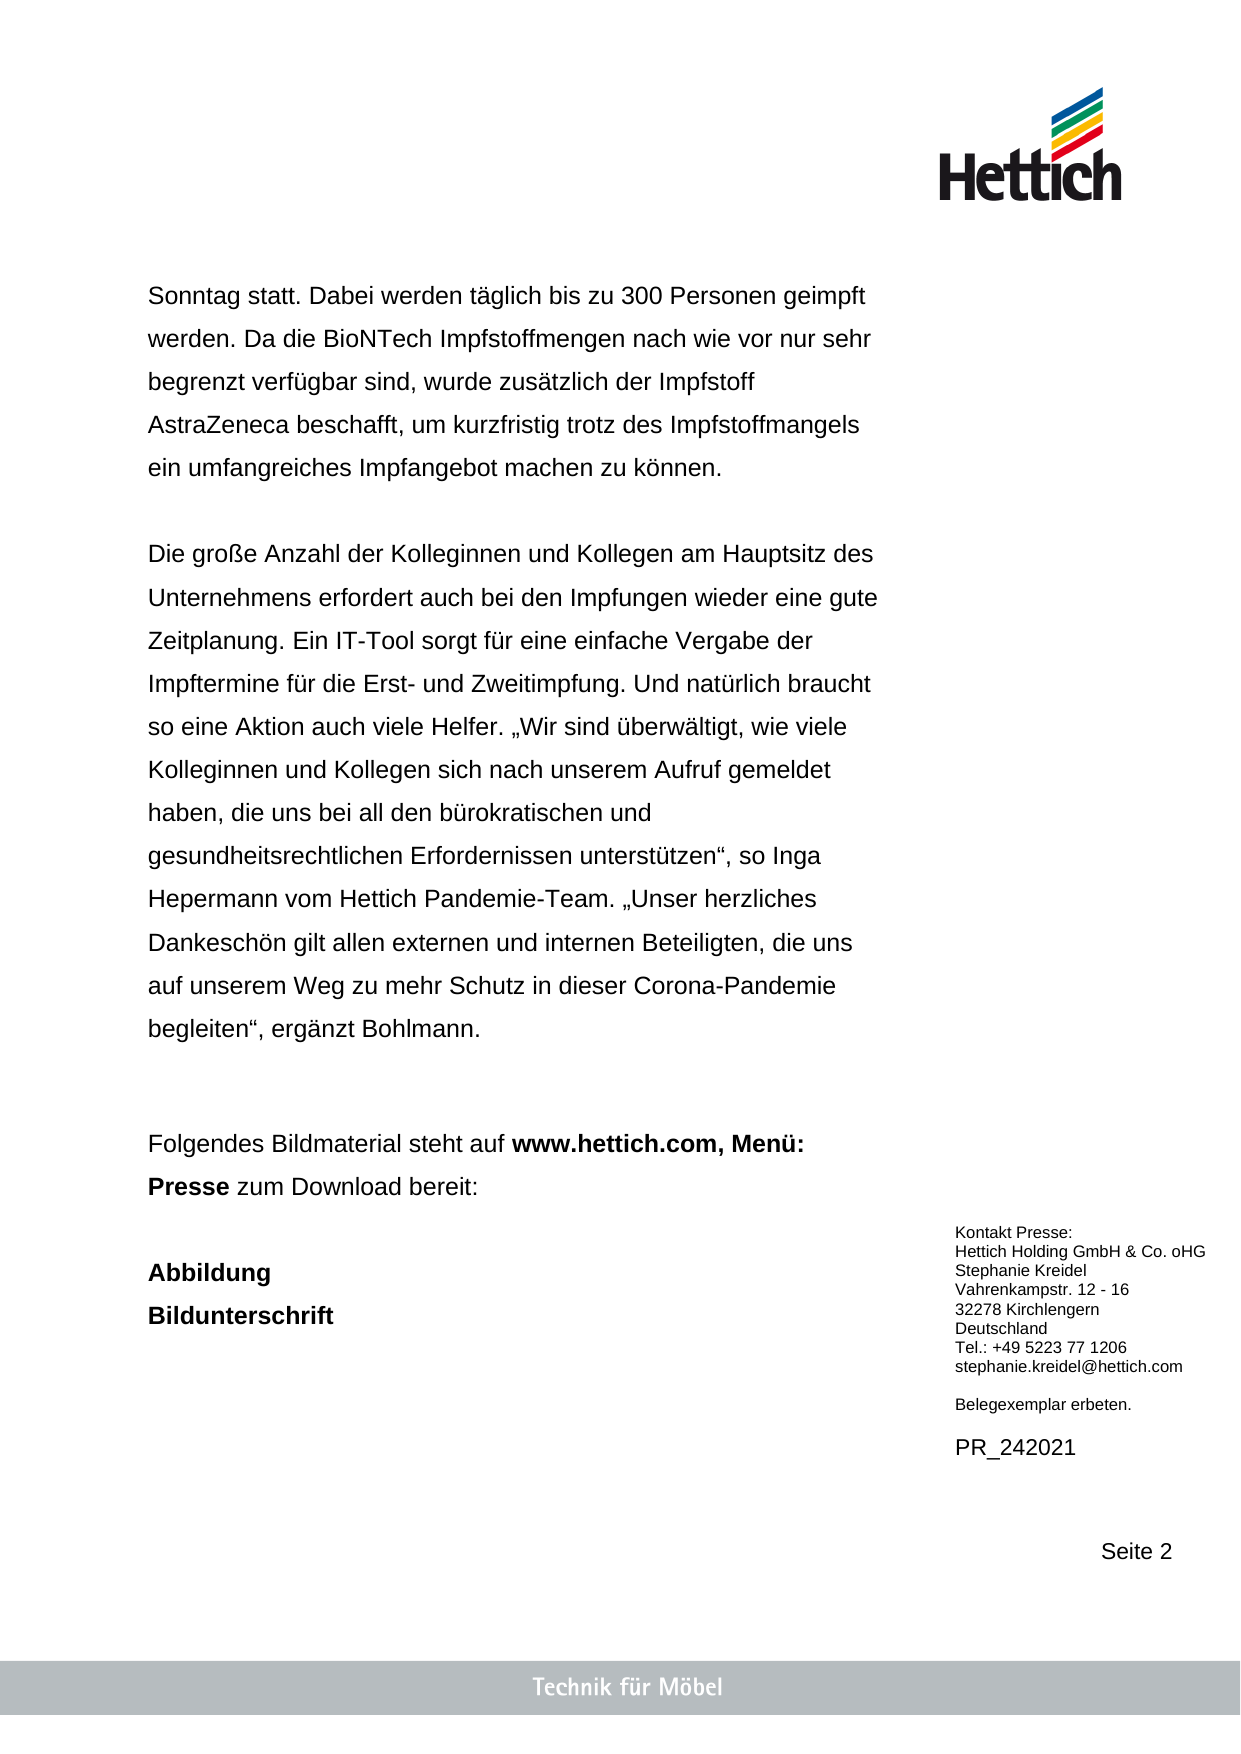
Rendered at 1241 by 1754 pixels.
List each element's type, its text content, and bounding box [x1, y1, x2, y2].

text Bildunterschrift [148, 1301, 887, 1330]
text Die große Anzahl der Kolleginnen und Kollegen am Hauptsitz des Unternehmens erfordert auch bei den Impfungen wieder eine gute Zeitplanung. Ein IT-Tool sorgt für eine einfache Vergabe der Impftermine für die Erst- und Zweitimpfung. Und natürlich braucht so eine Aktion auch viele Helfer. „Wir sind überwältigt, wie viele Kolleginnen und Kollegen sich nach unserem Aufruf gemeldet haben, die uns bei all den bürokratischen und gesundheitsrechtlichen Erfordernissen unterstützen“, so Inga Hepermann vom Hettich Pandemie-Team. „Unser herzliches Dankeschön gilt allen externen und internen Beteiligten, die uns auf unserem Weg zu mehr Schutz in dieser Corona-Pandemie begleiten“, ergänzt Bohlmann. [148, 539, 887, 1042]
picture [0, 1598, 1241, 1715]
picture [0, 6, 1241, 263]
text Abbildung [148, 1258, 887, 1287]
text Folgendes Bildmaterial steht auf www.hettich.com, Menü: Presse zum Download bereit: [148, 1129, 887, 1201]
